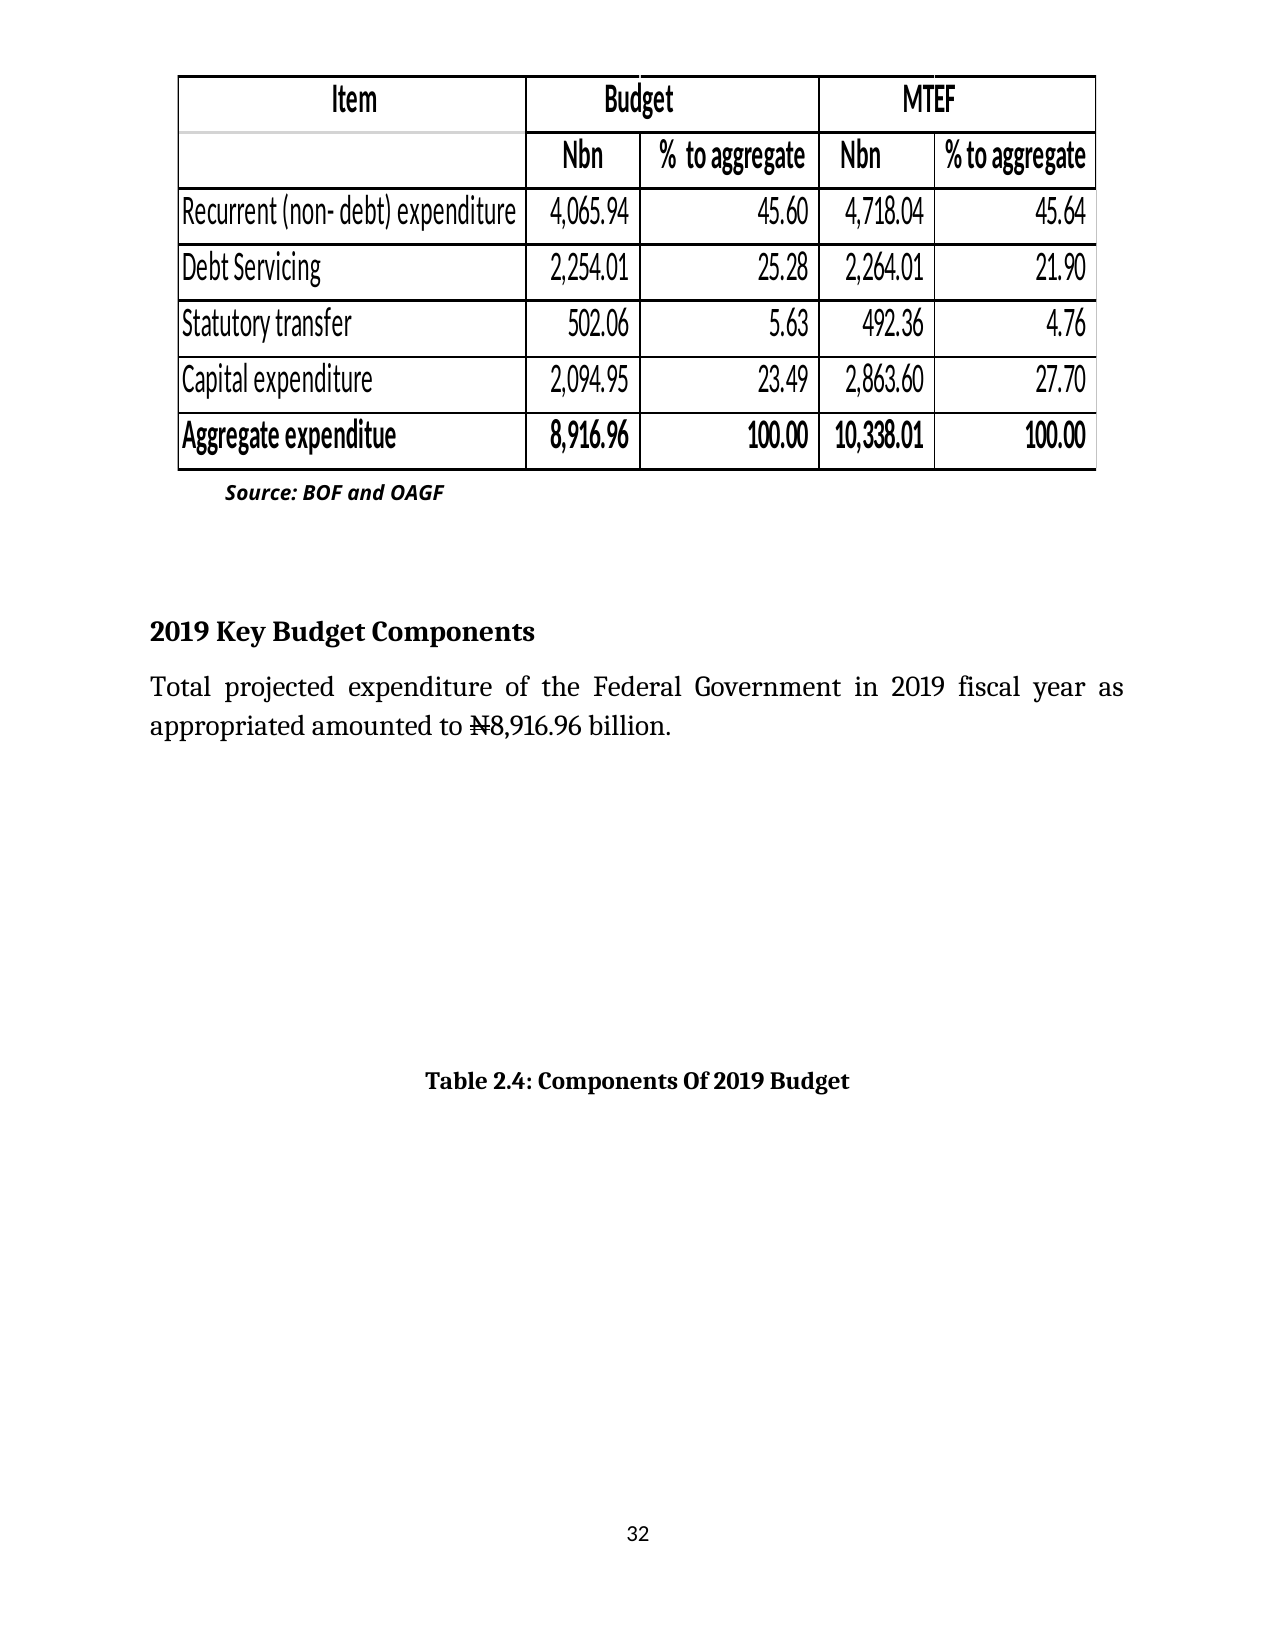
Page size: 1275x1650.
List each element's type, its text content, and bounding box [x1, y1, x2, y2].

text Source: BOF and OAGF [150, 478, 1125, 506]
text Table 2.4: Components Of 2019 Budget [150, 1067, 1125, 1095]
text 2019 Key Budget Components [150, 615, 1125, 649]
text Total projected expenditure of the Federal Government in 2019 fiscal year as appropriated amounted to N8,916.96 billion. [150, 670, 1125, 742]
